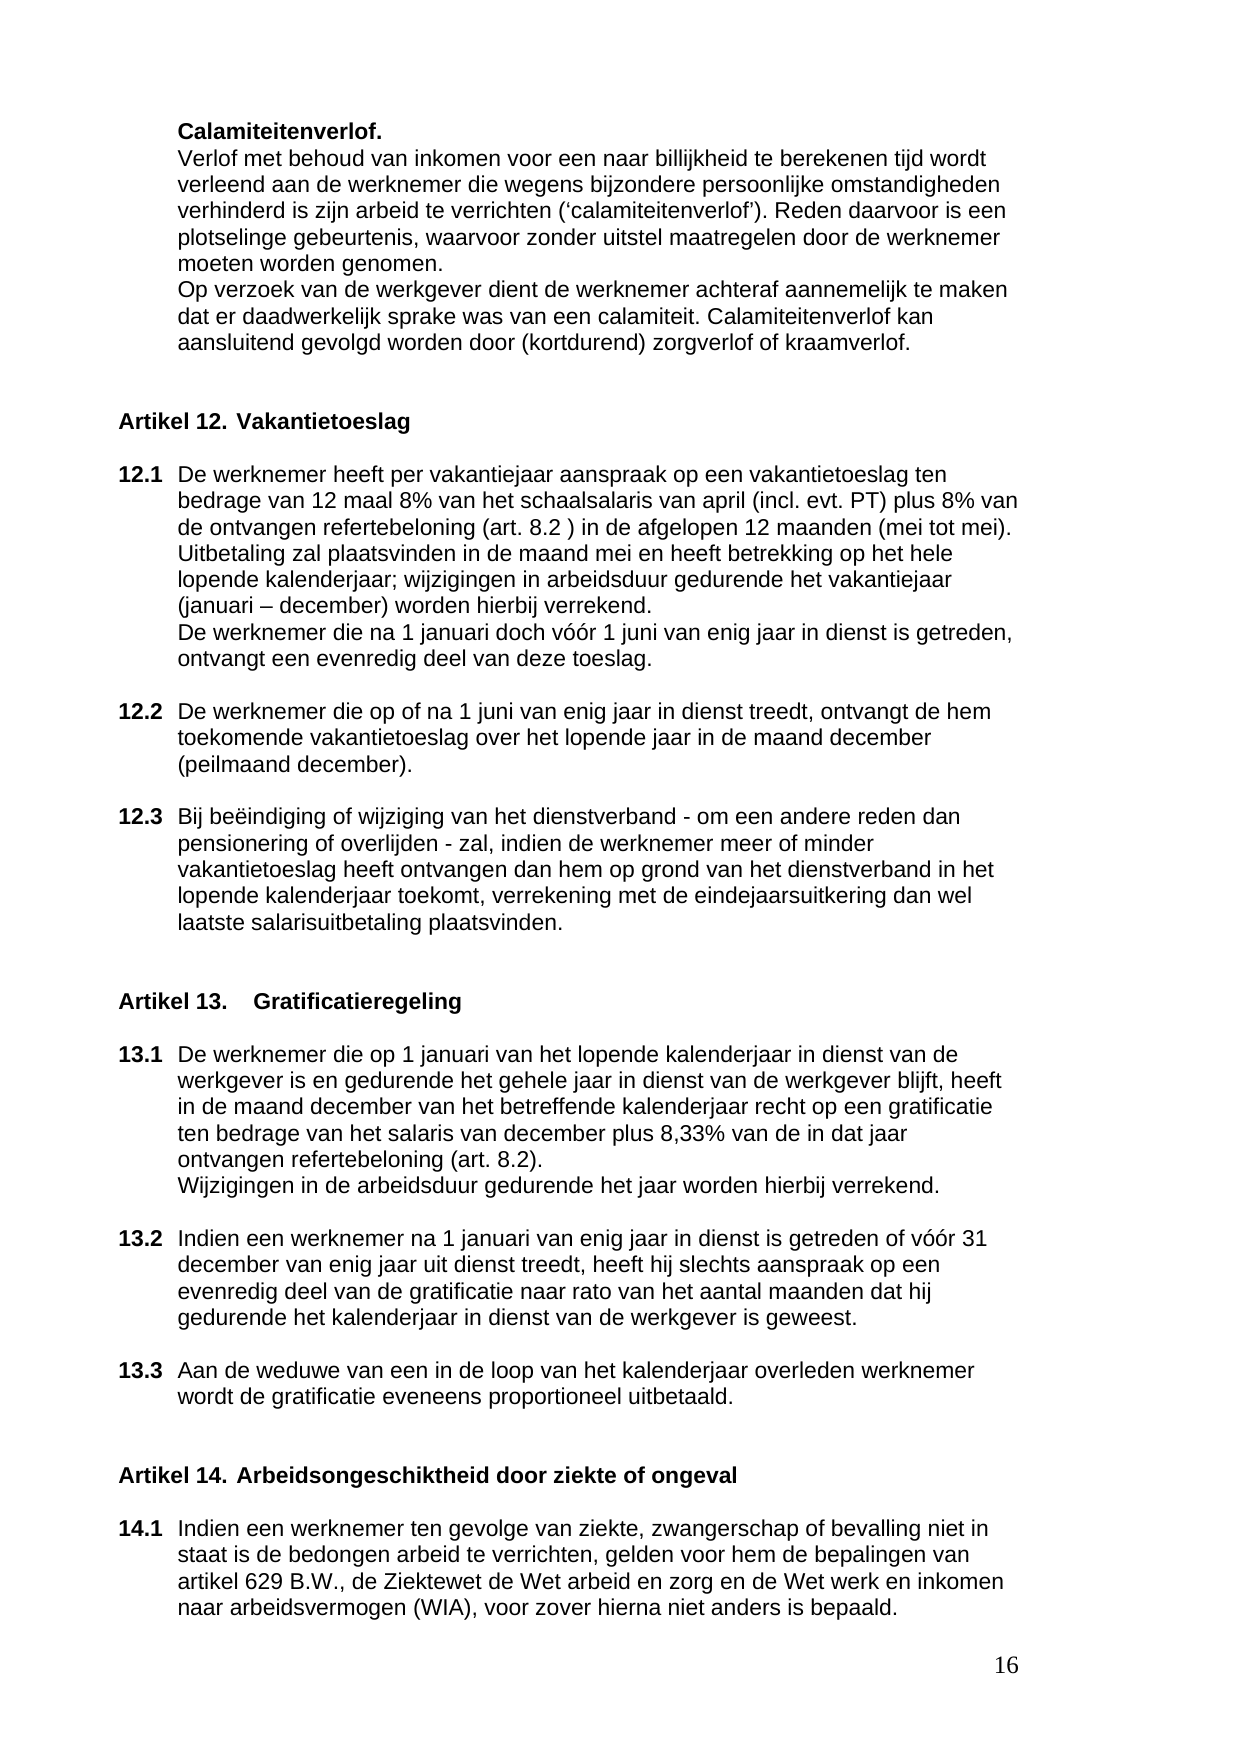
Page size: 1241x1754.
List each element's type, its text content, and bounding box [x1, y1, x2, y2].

list De werknemer die op 1 januari van het lopende kalenderjaar in dienst van de werkgever is en gedurende het gehele jaar in dienst van de werkgever blijft, heeft in de maand december van het betreffende kalenderjaar recht op een gratificatie ten bedrage van het salaris van december plus 8,33% van de in dat jaar ontvangen refertebeloning (art. 8.2). [118, 1041, 1019, 1172]
text 12.2 De werknemer die op of na 1 juni van enig jaar in dienst treedt, ontvangt de hem toekomende vakantietoeslag over het lopende jaar in de maand december (peilmaand december). [118, 698, 1019, 777]
text 14.1 Indien een werknemer ten gevolge van ziekte, zwangerschap of bevalling niet in staat is de bedongen arbeid te verrichten, gelden voor hem de bepalingen van artikel 629 B.W., de Ziektewet de Wet arbeid en zorg en de Wet werk en inkomen naar arbeidsvermogen (WIA), voor zover hierna niet anders is bepaald. [118, 1515, 1019, 1620]
text Op verzoek van de werkgever dient de werknemer achteraf aannemelijk te maken dat er daadwerkelijk sprake was van een calamiteit. Calamiteitenverlof kan aansluitend gevolgd worden door (kortdurend) zorgverlof of kraamverlof. [177, 276, 1019, 355]
text 13.3 Aan de weduwe van een in de loop van het kalenderjaar overleden werknemer wordt de gratificatie eveneens proportioneel uitbetaald. [118, 1357, 1019, 1409]
text Uitbetaling zal plaatsvinden in de maand mei en heeft betrekking op het hele lopende kalenderjaar; wijzigingen in arbeidsduur gedurende het vakantiejaar (januari – december) worden hierbij verrekend. [177, 540, 1019, 619]
list De werknemer heeft per vakantiejaar aanspraak op een vakantietoeslag ten bedrage van 12 maal 8% van het schaalsalaris van april (incl. evt. PT) plus 8% van de ontvangen refertebeloning (art. 8.2 ) in de afgelopen 12 maanden (mei tot mei). [118, 461, 1019, 540]
text Verlof met behoud van inkomen voor een naar billijkheid te berekenen tijd wordt verleend aan de werknemer die wegens bijzondere persoonlijke omstandigheden verhinderd is zijn arbeid te verrichten (‘calamiteitenverlof’). Reden daarvoor is een plotselinge gebeurtenis, waarvoor zonder uitstel maatregelen door de werknemer moeten worden genomen. [177, 144, 1019, 276]
text 12.3 Bij beëindiging of wijziging van het dienstverband - om een andere reden dan pensionering of overlijden - zal, indien de werknemer meer of minder vakantietoeslag heeft ontvangen dan hem op grond van het dienstverband in het lopende kalenderjaar toekomt, verrekening met de eindejaarsuitkering dan wel laatste salarisuitbetaling plaatsvinden. [118, 803, 1019, 935]
text De werknemer die na 1 januari doch vóór 1 juni van enig jaar in dienst is getreden, ontvangt een evenredig deel van deze toeslag. [118, 619, 1019, 672]
text Artikel 13. Gratificatieregeling [118, 988, 1019, 1014]
text Artikel 14. Arbeidsongeschiktheid door ziekte of ongeval [118, 1462, 1019, 1488]
text Wijzigingen in de arbeidsduur gedurende het jaar worden hierbij verrekend. [177, 1172, 1019, 1199]
text 13.2 Indien een werknemer na 1 januari van enig jaar in dienst is getreden of vóór 31 december van enig jaar uit dienst treedt, heeft hij slechts aanspraak op een evenredig deel van de gratificatie naar rato van het aantal maanden dat hij gedurende het kalenderjaar in dienst van de werkgever is geweest. [118, 1225, 1019, 1330]
text Calamiteitenverlof. [177, 118, 1019, 144]
text Artikel 12. Vakantietoeslag [118, 408, 1019, 434]
